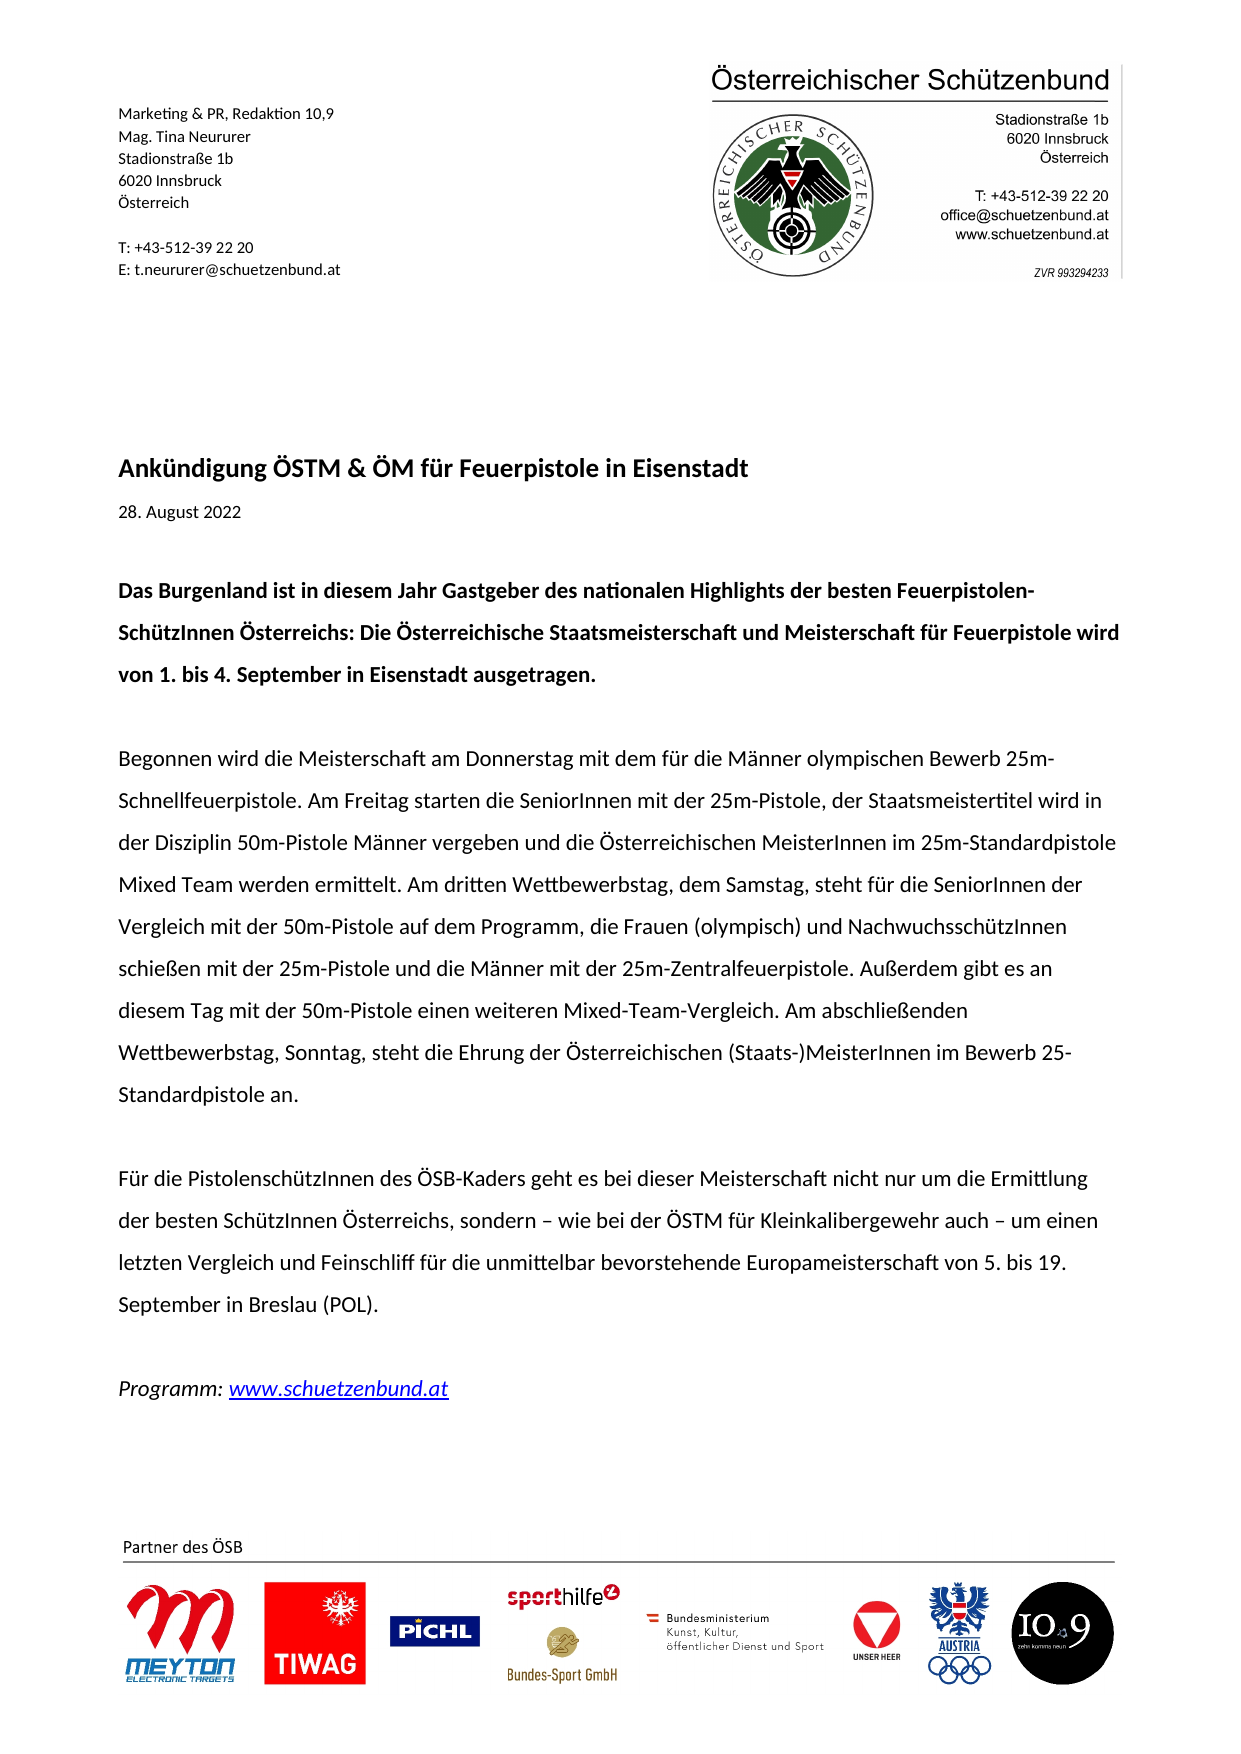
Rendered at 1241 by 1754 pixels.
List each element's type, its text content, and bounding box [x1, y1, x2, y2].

picture [708, 61, 1123, 282]
text Begonnen wird die Meisterschaft am Donnerstag mit dem für die Männer olympischen Bewerb 25m-Schnellfeuerpistole. Am Freitag starten die SeniorInnen mit der 25m-Pistole, der Staatsmeistertitel wird in der Disziplin 50m-Pistole Männer vergeben und die Österreichischen MeisterInnen im 25m-Standardpistole Mixed Team werden ermittelt. Am dritten Wettbewerbstag, dem Samstag, steht für die SeniorInnen der Vergleich mit der 50m-Pistole auf dem Programm, die Frauen (olympisch) und NachwuchsschützInnen schießen mit der 25m-Pistole und die Männer mit der 25m-Zentralfeuerpistole. Außerdem gibt es an diesem Tag mit der 50m-Pistole einen weiteren Mixed-Team-Vergleich. Am abschließenden Wettbewerbstag, Sonntag, steht die Ehrung der Österreichischen (Staats-)MeisterInnen im Bewerb 25-Standardpistole an. [118, 744, 1122, 1108]
text 28. August 2022 [118, 500, 1122, 523]
text Das Burgenland ist in diesem Jahr Gastgeber des nationalen Highlights der besten Feuerpistolen-SchützInnen Österreichs: Die Österreichische Staatsmeisterschaft und Meisterschaft für Feuerpistole wird von 1. bis 4. September in Eisenstadt ausgetragen. [118, 577, 1122, 688]
text Programm: www.schuetzenbund.at [118, 1374, 1122, 1402]
text Für die PistolenschützInnen des ÖSB-Kaders geht es bei dieser Meisterschaft nicht nur um die Ermittlung der besten SchützInnen Österreichs, sondern – wie bei der ÖSTM für Kleinkalibergewehr auch – um einen letzten Vergleich und Feinschliff für die unmittelbar bevorstehende Europameisterschaft von 5. bis 19. September in Breslau (POL). [118, 1164, 1122, 1318]
picture [118, 1531, 1123, 1695]
text Ankündigung ÖSTM & ÖM für Feuerpistole in Eisenstadt [118, 451, 1122, 484]
